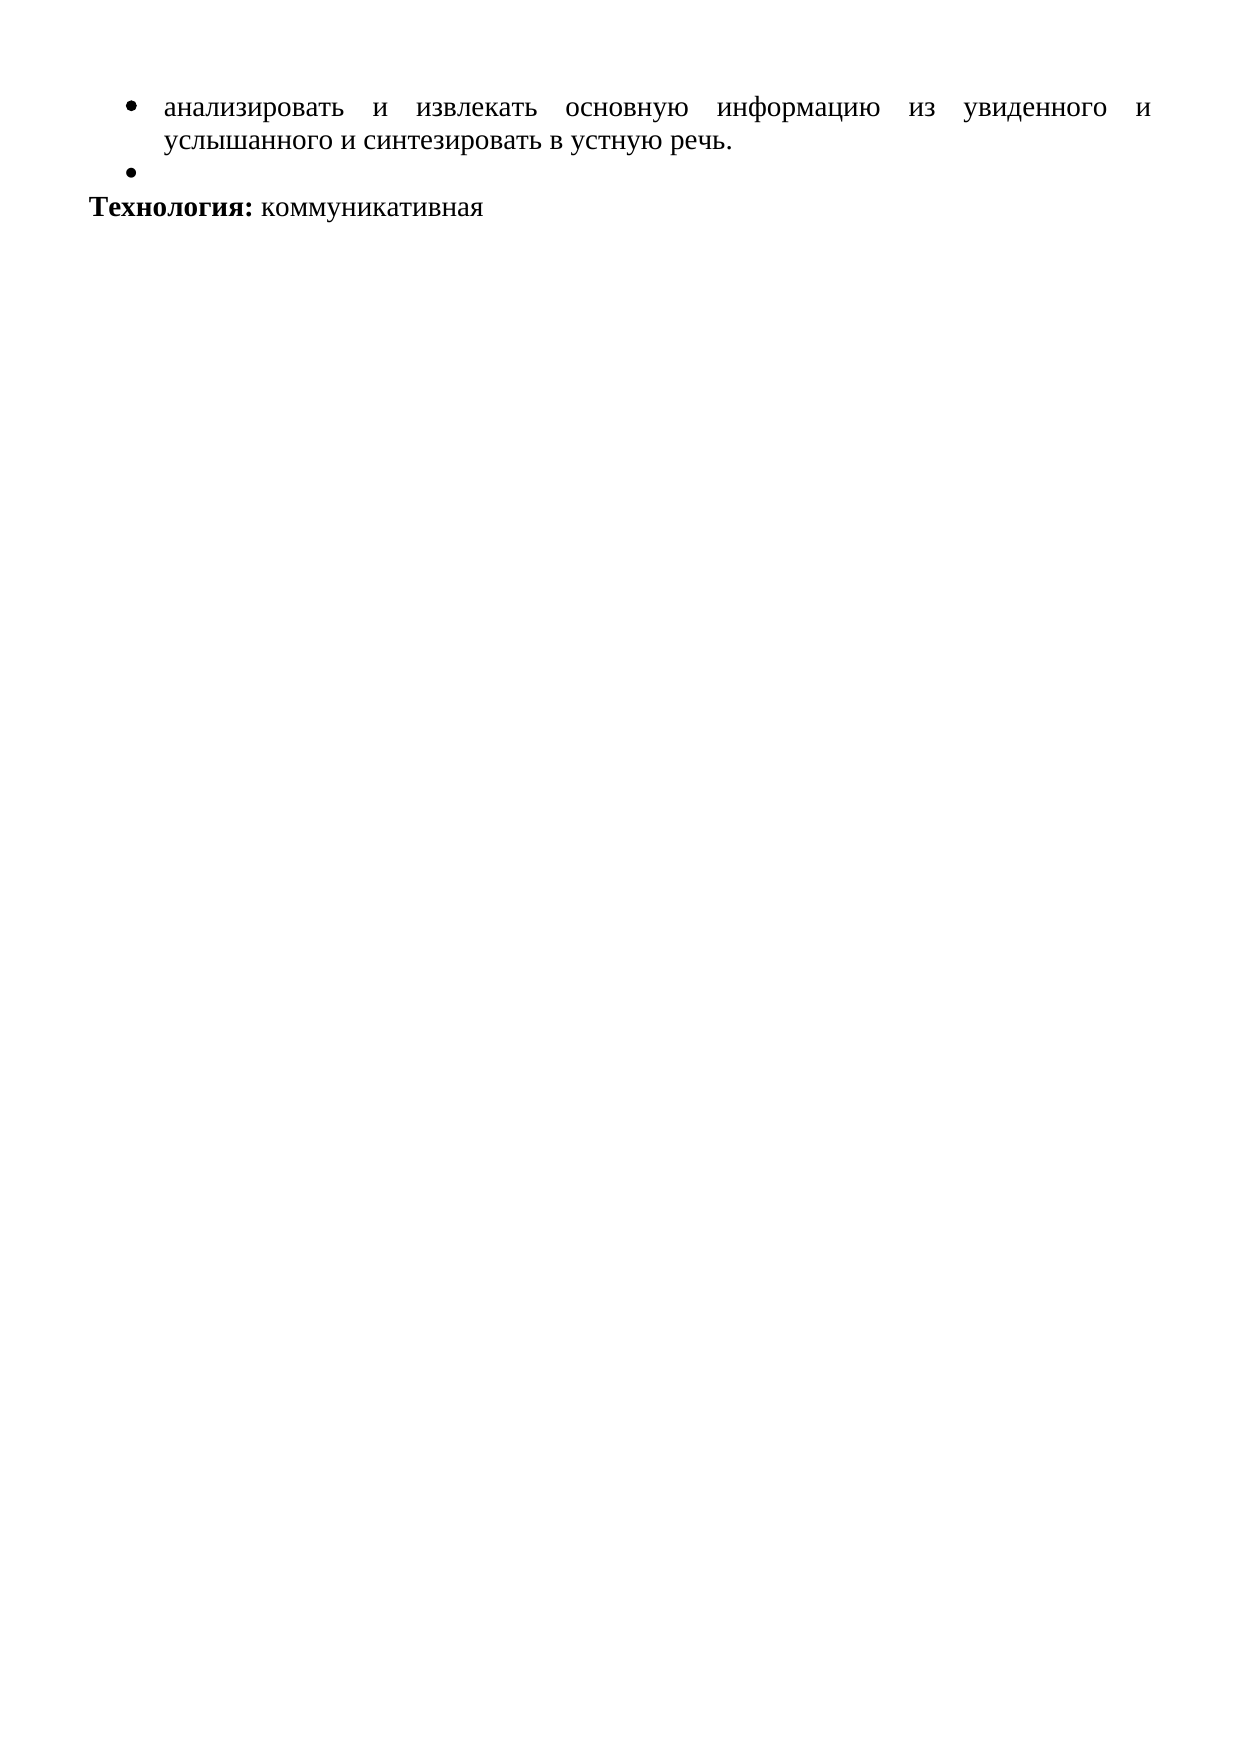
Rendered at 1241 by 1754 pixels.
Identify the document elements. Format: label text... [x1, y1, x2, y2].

list анализировать и извлекать основную информацию из увиденного и услышанного и синтезировать в устную речь. [126, 89, 1152, 156]
text Технология: коммуникативная [89, 189, 1152, 223]
